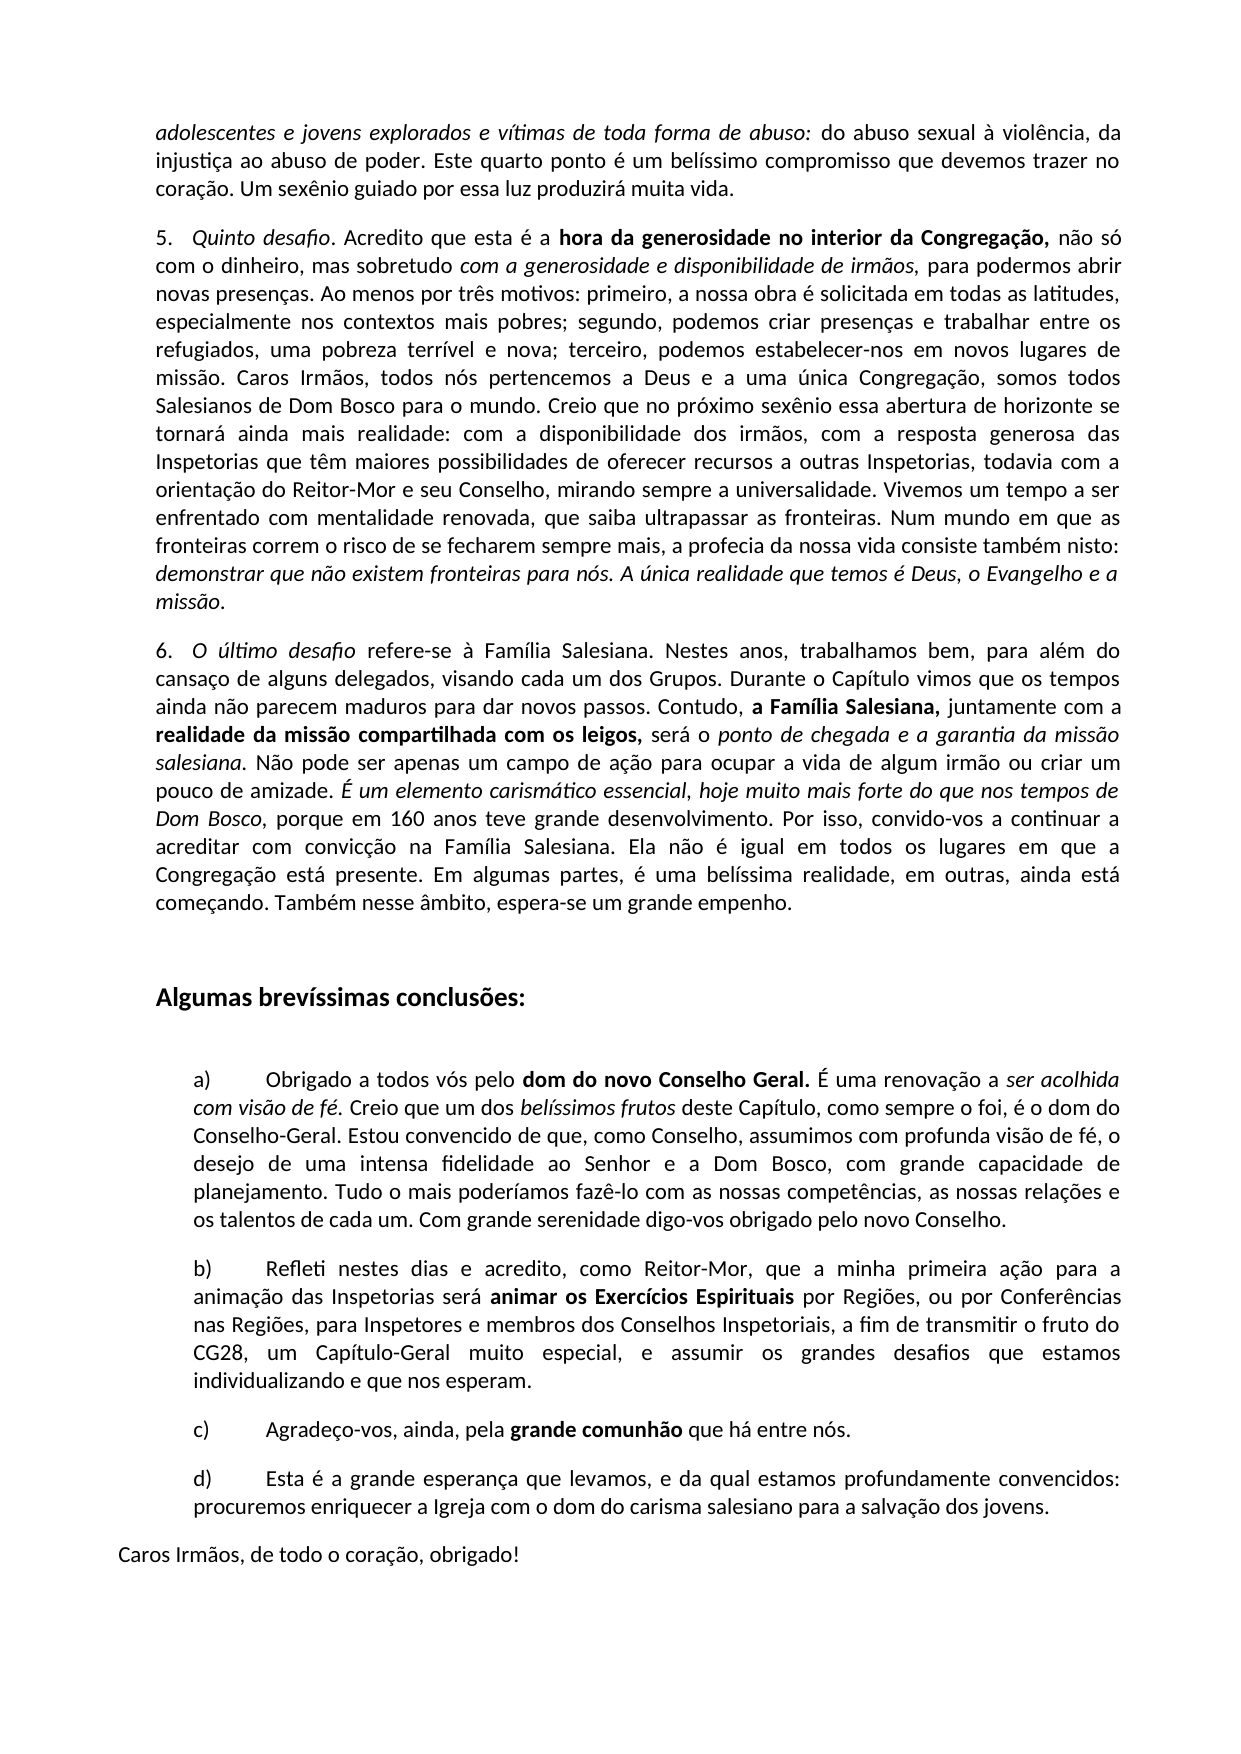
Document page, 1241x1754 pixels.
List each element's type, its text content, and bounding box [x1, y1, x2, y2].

list Esta é a grande esperança que levamos, e da qual estamos profundamente convencidos: procuremos enriquecer a Igreja com o dom do carisma salesiano para a salvação dos jovens. [193, 1464, 1122, 1520]
text Caros Irmãos, de todo o coração, obrigado! [118, 1541, 1122, 1569]
list Quinto desafio. Acredito que esta é a hora da generosidade no interior da Congregação, não só com o dinheiro, mas sobretudo com a generosidade e disponibilidade de irmãos, para podermos abrir novas presenças. Ao menos por três motivos: primeiro, a nossa obra é solicitada em todas as latitudes, especialmente nos contextos mais pobres; segundo, podemos criar presenças e trabalhar entre os refugiados, uma pobreza terrível e nova; terceiro, podemos estabelecer-nos em novos lugares de missão. Caros Irmãos, todos nós pertencemos a Deus e a uma única Congregação, somos todos Salesianos de Dom Bosco para o mundo. Creio que no próximo sexênio essa abertura de horizonte se tornará ainda mais realidade: com a disponibilidade dos irmãos, com a resposta generosa das Inspetorias que têm maiores possibilidades de oferecer recursos a outras Inspetorias, todavia com a orientação do Reitor-Mor e seu Conselho, mirando sempre a universalidade. Vivemos um tempo a ser enfrentado com mentalidade renovada, que saiba ultrapassar as fronteiras. Num mundo em que as fronteiras correm o risco de se fecharem sempre mais, a profecia da nossa vida consiste também nisto: demonstrar que não existem fronteiras para nós. A única realidade que temos é Deus, o Evangelho e a missão. [155, 223, 1122, 615]
list O último desafio refere-se à Família Salesiana. Nestes anos, trabalhamos bem, para além do cansaço de alguns delegados, visando cada um dos Grupos. Durante o Capítulo vimos que os tempos ainda não parecem maduros para dar novos passos. Contudo, a Família Salesiana, juntamente com a realidade da missão compartilhada com os leigos, será o ponto de chegada e a garantia da missão salesiana. Não pode ser apenas um campo de ação para ocupar a vida de algum irmão ou criar um pouco de amizade. É um elemento carismático essencial, hoje muito mais forte do que nos tempos de Dom Bosco, porque em 160 anos teve grande desenvolvimento. Por isso, convido-vos a continuar a acreditar com convicção na Família Salesiana. Ela não é igual em todos os lugares em que a Congregação está presente. Em algumas partes, é uma belíssima realidade, em outras, ainda está começando. Também nesse âmbito, espera-se um grande empenho. [155, 636, 1122, 916]
text Algumas brevíssimas conclusões: [156, 981, 1122, 1014]
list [155, 118, 1122, 202]
list Refleti nestes dias e acredito, como Reitor-Mor, que a minha primeira ação para a animação das Inspetorias será animar os Exercícios Espirituais por Regiões, ou por Conferências nas Regiões, para Inspetores e membros dos Conselhos Inspetoriais, a fim de transmitir o fruto do CG28, um Capítulo-Geral muito especial, e assumir os grandes desafios que estamos individualizando e que nos esperam. [193, 1254, 1122, 1394]
list Obrigado a todos vós pelo dom do novo Conselho Geral. É uma renovação a ser acolhida com visão de fé. Creio que um dos belíssimos frutos deste Capítulo, como sempre o foi, é o dom do Conselho-Geral. Estou convencido de que, como Conselho, assumimos com profunda visão de fé, o desejo de uma intensa fidelidade ao Senhor e a Dom Bosco, com grande capacidade de planejamento. Tudo o mais poderíamos fazê-lo com as nossas competências, as nossas relações e os talentos de cada um. Com grande serenidade digo-vos obrigado pelo novo Conselho. [193, 1065, 1122, 1233]
list Agradeço-vos, ainda, pela grande comunhão que há entre nós. [193, 1415, 1122, 1443]
